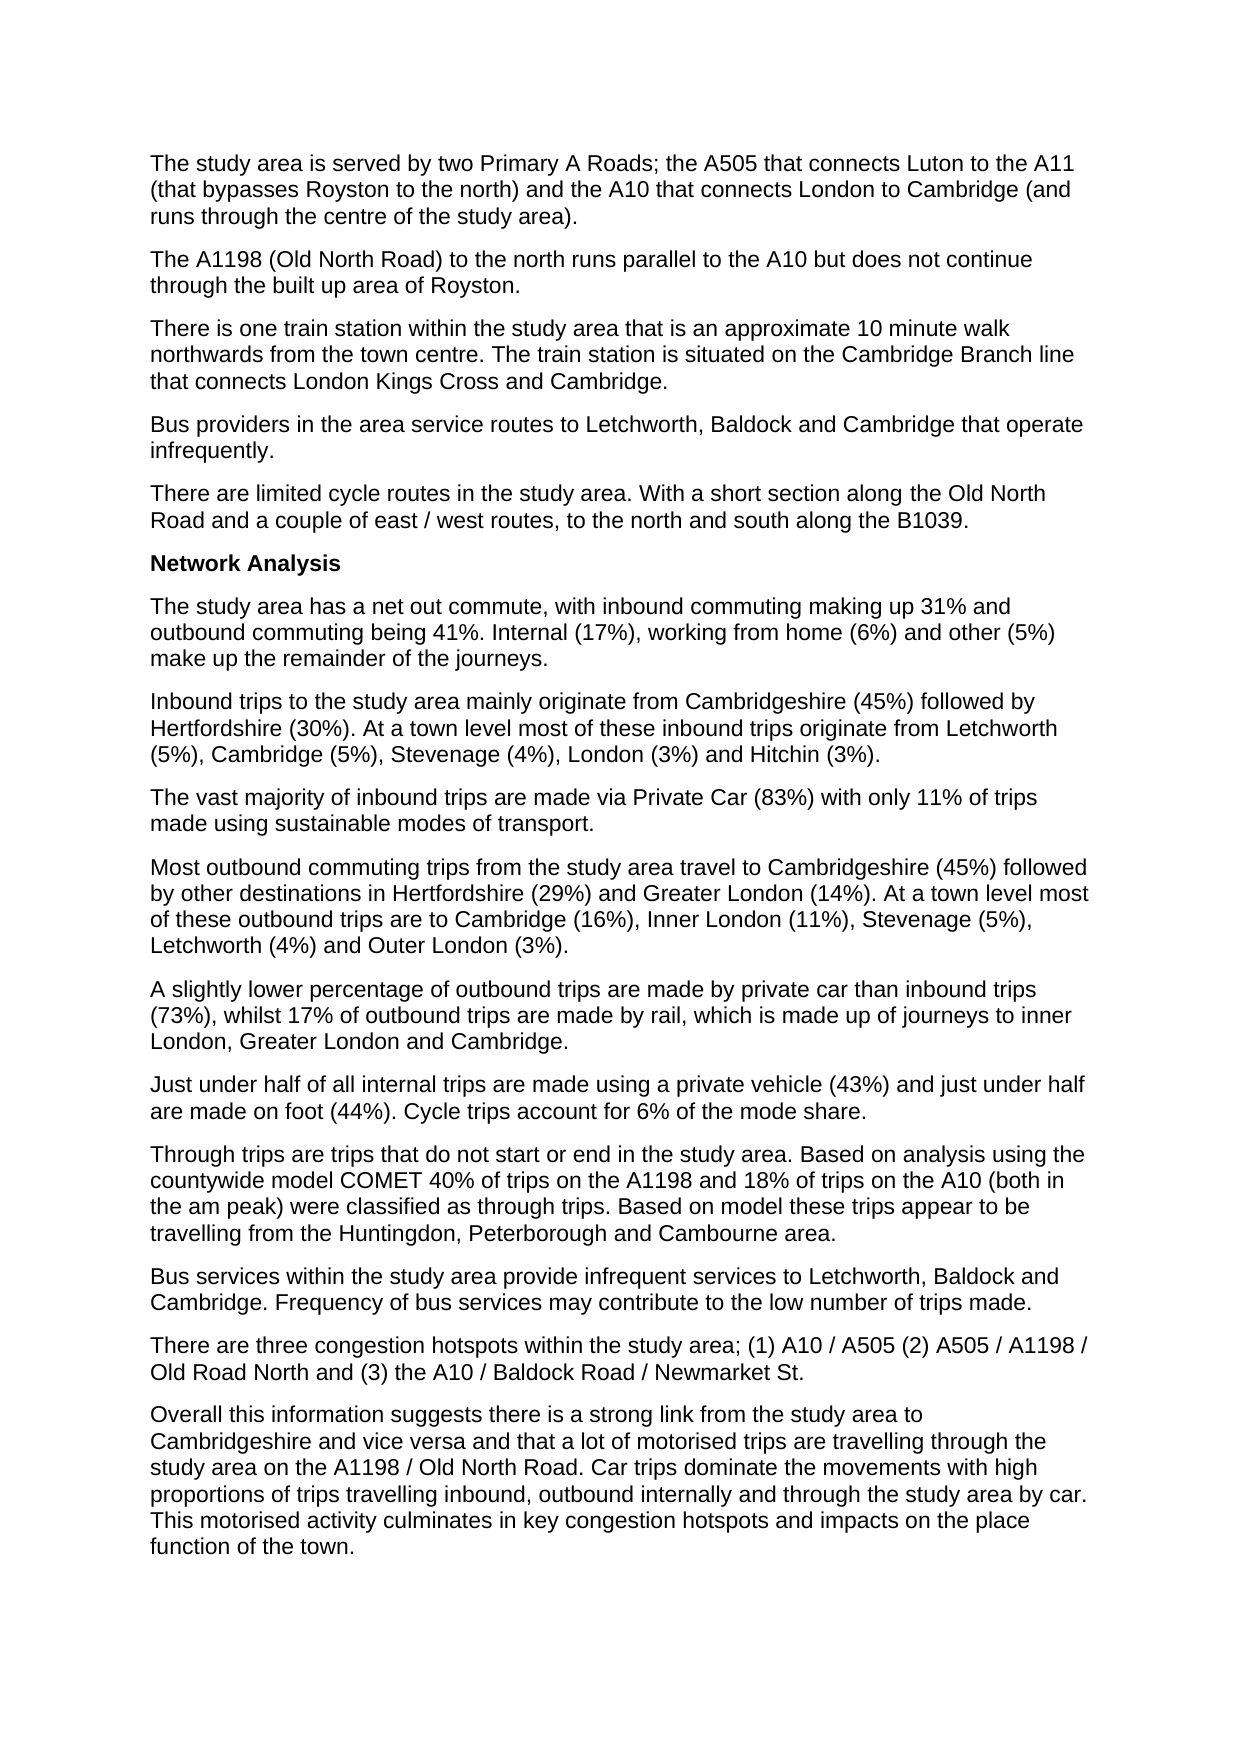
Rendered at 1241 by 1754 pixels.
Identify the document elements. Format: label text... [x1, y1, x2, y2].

text There is one train station within the study area that is an approximate 10 minute walk northwards from the town centre. The train station is situated on the Cambridge Branch line that connects London Kings Cross and Cambridge. [150, 315, 1090, 394]
text Most outbound commuting trips from the study area travel to Cambridgeshire (45%) followed by other destinations in Hertfordshire (29%) and Greater London (14%). At a town level most of these outbound trips are to Cambridge (16%), Inner London (11%), Stevenage (5%), Letchworth (4%) and Outer London (3%). [150, 853, 1090, 959]
text The vast majority of inbound trips are made via Private Car (83%) with only 11% of trips made using sustainable modes of transport. [150, 784, 1090, 837]
text Bus providers in the area service routes to Letchworth, Baldock and Cambridge that operate infrequently. [150, 411, 1090, 463]
text Overall this information suggests there is a strong link from the study area to Cambridgeshire and vice versa and that a lot of motorised trips are travelling through the study area on the A1198 / Old North Road. Car trips dominate the movements with high proportions of trips travelling inbound, outbound internally and through the study area by car. This motorised activity culminates in key congestion hotspots and impacts on the place function of the town. [150, 1401, 1090, 1559]
text There are three congestion hotspots within the study area; (1) A10 / A505 (2) A505 / A1198 / Old Road North and (3) the A10 / Baldock Road / Newmarket St. [150, 1332, 1090, 1385]
text Just under half of all internal trips are made using a private vehicle (43%) and just under half are made on foot (44%). Cycle trips account for 6% of the mode share. [150, 1071, 1090, 1124]
text A slightly lower percentage of outbound trips are made by private car than inbound trips (73%), whilst 17% of outbound trips are made by rail, which is made up of journeys to inner London, Greater London and Cambridge. [150, 976, 1090, 1054]
text Through trips are trips that do not start or end in the study area. Based on analysis using the countywide model COMET 40% of trips on the A1198 and 18% of trips on the A10 (both in the am peak) were classified as through trips. Based on model these trips appear to be travelling from the Huntingdon, Peterborough and Cambourne area. [150, 1141, 1090, 1246]
text Network Analysis [150, 549, 1090, 576]
text The study area is served by two Primary A Roads; the A505 that connects Luton to the A11 (that bypasses Royston to the north) and the A10 that connects London to Cambridge (and runs through the centre of the study area). [150, 150, 1090, 229]
text The A1198 (Old North Road) to the north runs parallel to the A10 but does not continue through the built up area of Royston. [150, 246, 1090, 298]
text Bus services within the study area provide infrequent services to Letchworth, Baldock and Cambridge. Frequency of bus services may contribute to the low number of trips made. [150, 1263, 1090, 1315]
text Inbound trips to the study area mainly originate from Cambridgeshire (45%) followed by Hertfordshire (30%). At a town level most of these inbound trips originate from Letchworth (5%), Cambridge (5%), Stevenage (4%), London (3%) and Hitchin (3%). [150, 688, 1090, 767]
text There are limited cycle routes in the study area. With a short section along the Old North Road and a couple of east / west routes, to the north and south along the B1039. [150, 480, 1090, 533]
text The study area has a net out commute, with inbound commuting making up 31% and outbound commuting being 41%. Internal (17%), working from home (6%) and other (5%) make up the remainder of the journeys. [150, 593, 1090, 672]
